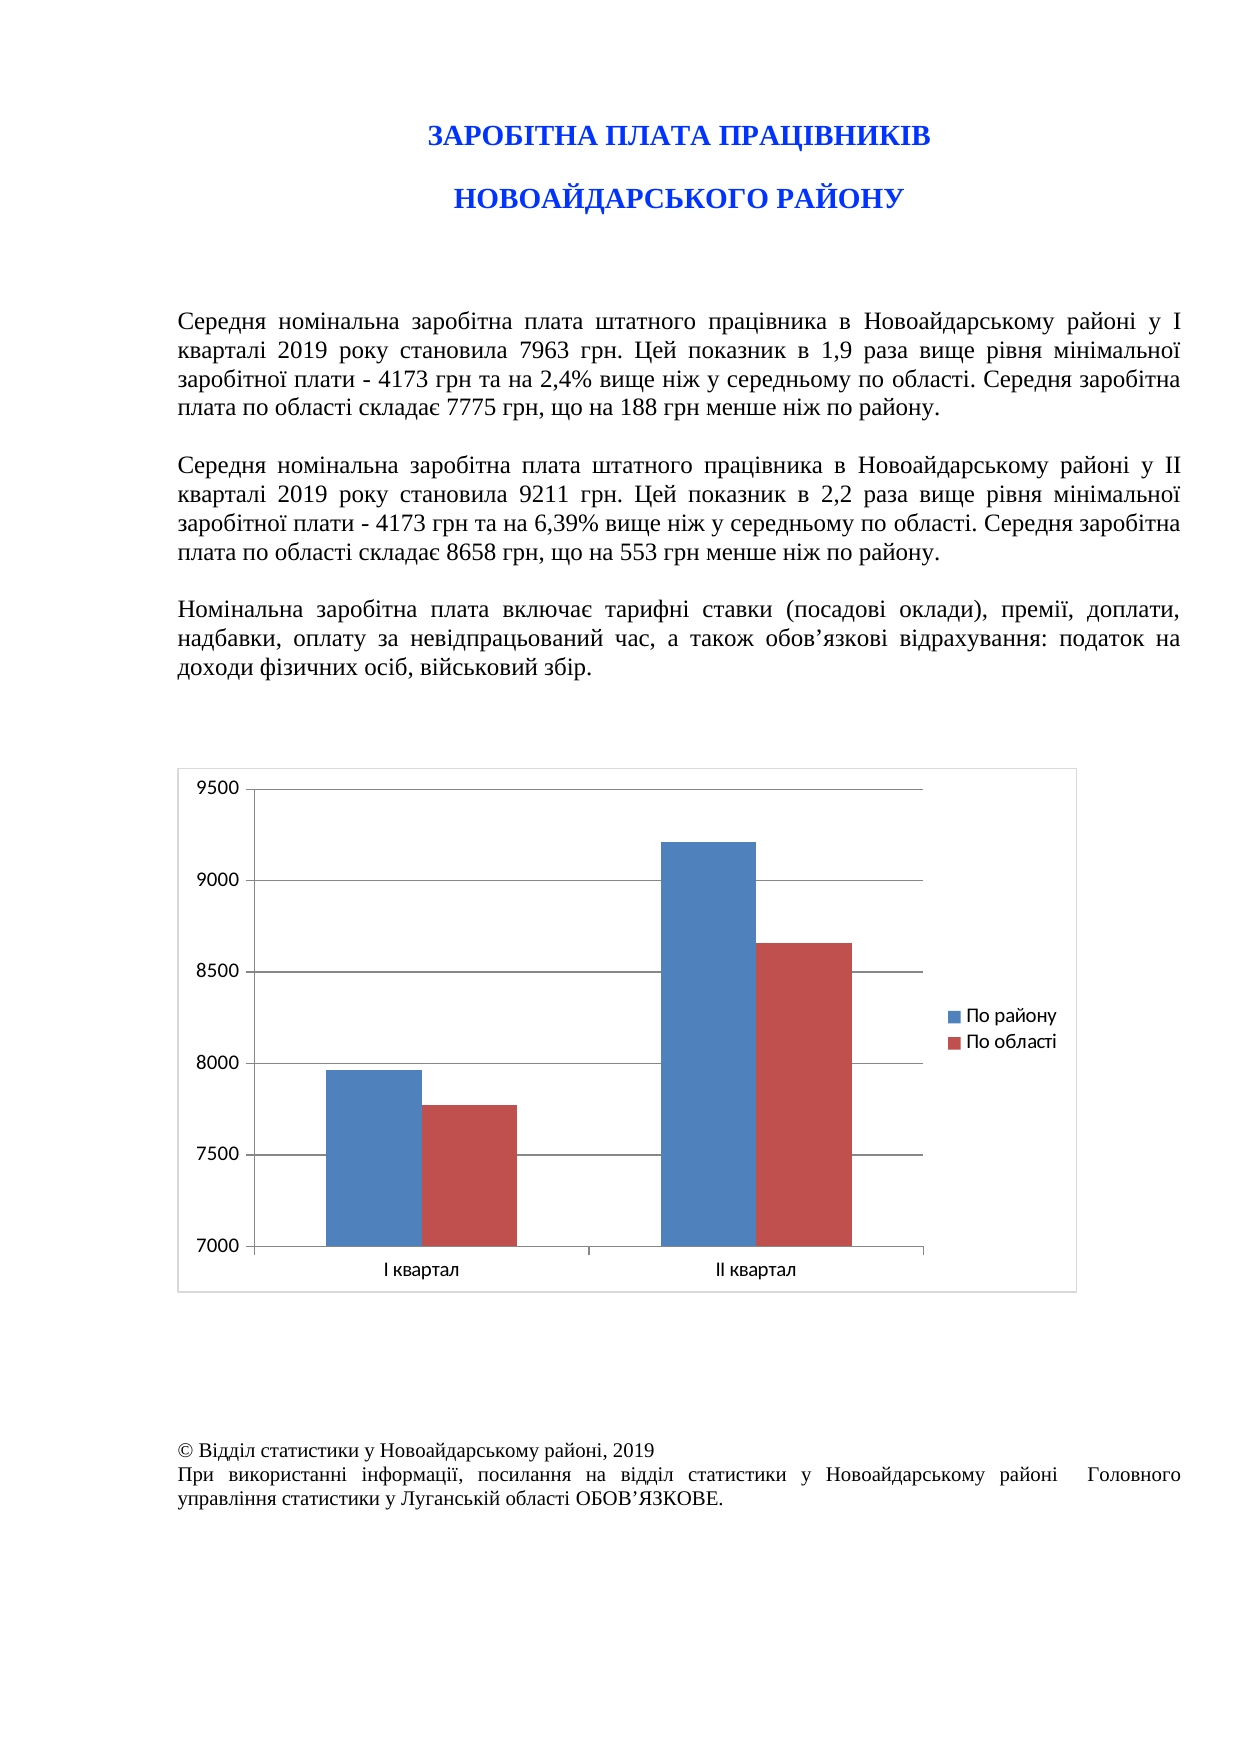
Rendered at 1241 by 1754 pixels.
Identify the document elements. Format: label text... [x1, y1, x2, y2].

text Середня номінальна заробітна плата штатного працівника в Новоайдарському районі у ІІ кварталі 2019 року становила 9211 грн. Цей показник в 2,2 раза вище рівня мінімальної заробітної плати - 4173 грн та на 6,39% вище ніж у середньому по області. Середня заробітна плата по області складає 8658 грн, що на 553 грн менше ніж по району. [177, 450, 1181, 565]
text ЗАРОБІТНА ПЛАТА ПРАЦІВНИКІВ [177, 118, 1181, 152]
text При використанні інформації, посилання на відділ статистики у Новоайдарському районі Головного управління статистики у Луганській області ОБОВ’ЯЗКОВЕ. [177, 1462, 1181, 1510]
text Номінальна заробітна плата включає тарифні ставки (посадові оклади), премії, доплати, надбавки, оплату за невідпрацьований час, а також обов’язкові відрахування: податок на доходи фізичних осіб, військовий збір. [177, 594, 1181, 681]
text © Відділ статистики у Новоайдарському районі, 2019 [177, 1438, 1181, 1462]
text НОВОАЙДАРСЬКОГО РАЙОНУ [177, 181, 1181, 214]
text Середня номінальна заробітна плата штатного працівника в Новоайдарському районі у І кварталі 2019 року становила 7963 грн. Цей показник в 1,9 раза вище рівня мінімальної заробітної плати - 4173 грн та на 2,4% вище ніж у середньому по області. Середня заробітна плата по області складає 7775 грн, що на 188 грн менше ніж по району. [177, 306, 1181, 421]
